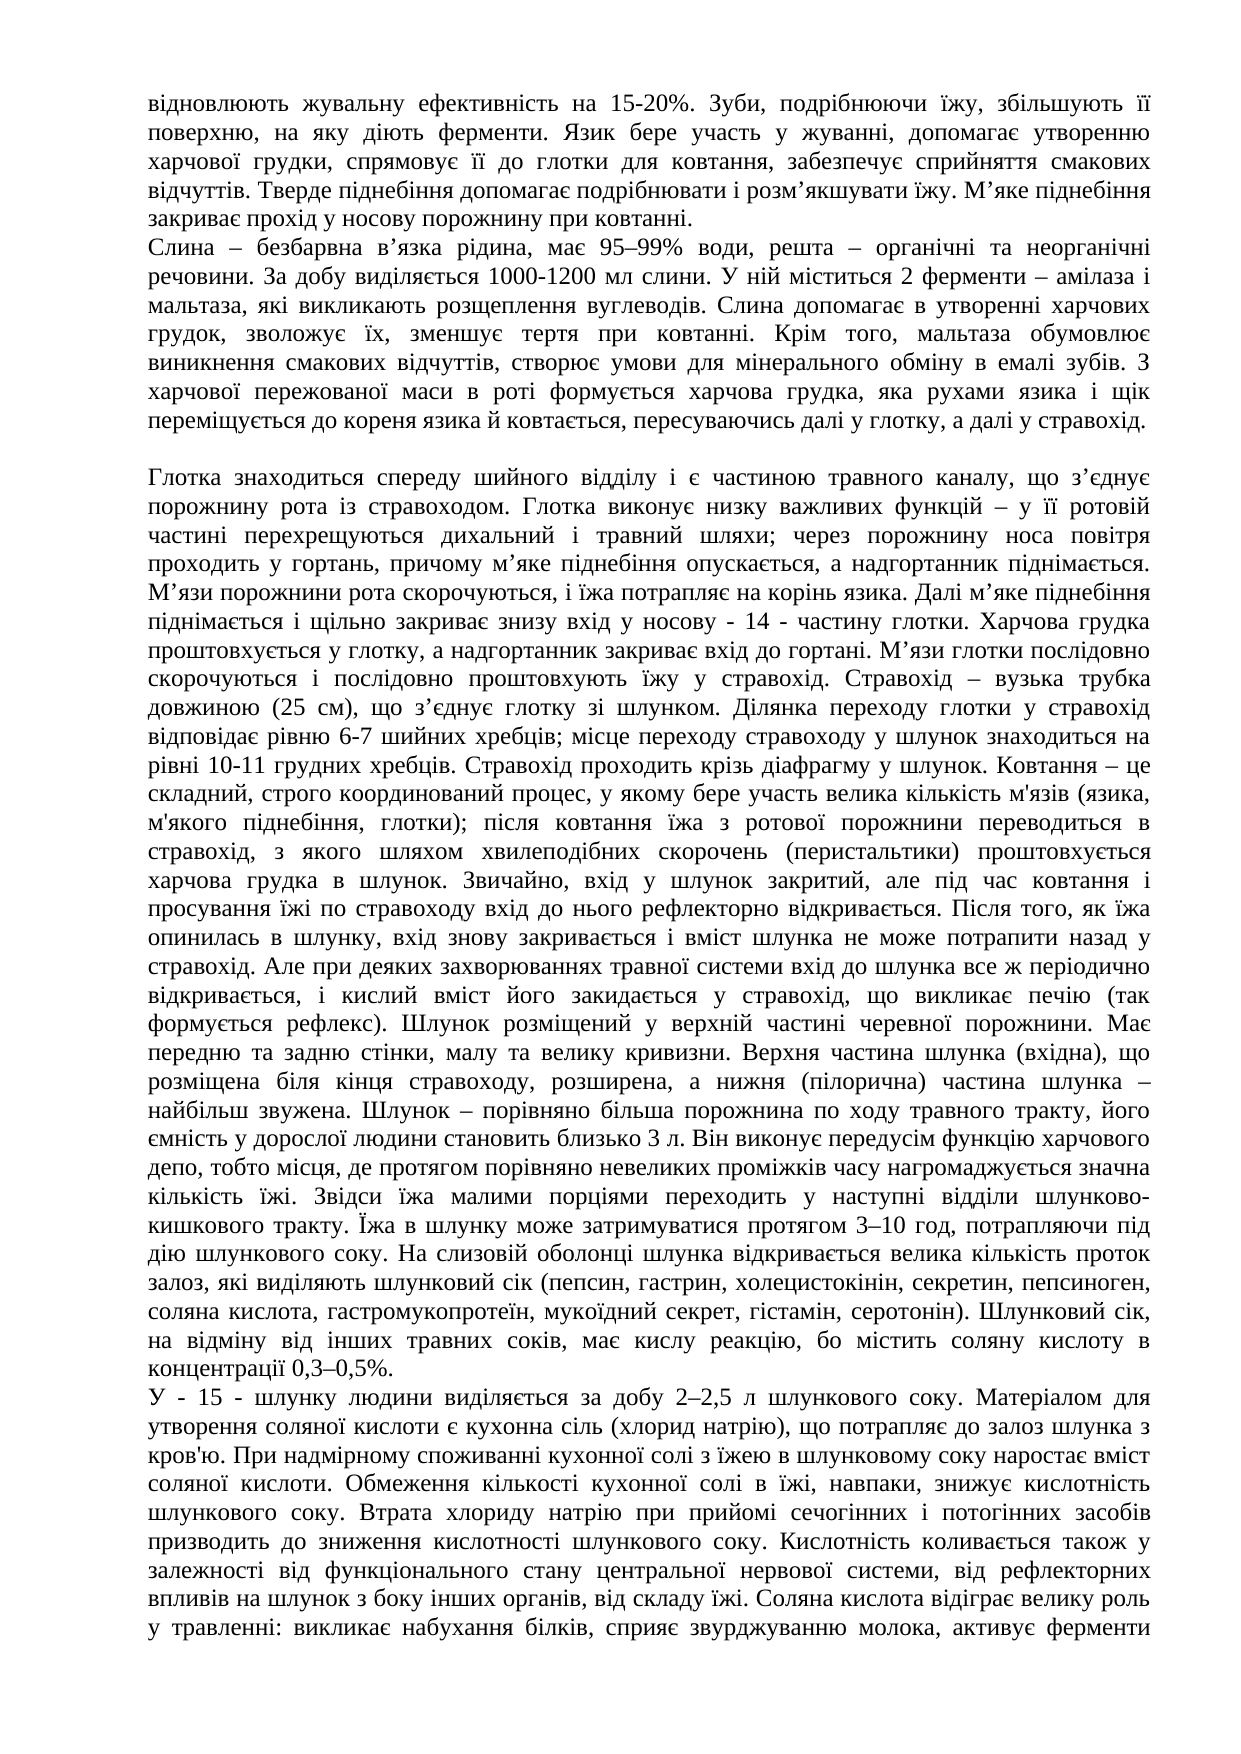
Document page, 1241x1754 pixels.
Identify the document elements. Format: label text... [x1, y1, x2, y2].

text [148, 1382, 1152, 1641]
text Глотка знаходиться спереду шийного відділу і є частиною травного каналу, що з’єднує порожнину рота із стравоходом. Глотка виконує низку важливих функцій – у її ротовій частині перехрещуються дихальний і травний шляхи; через порожнину носа повітря проходить у гортань, причому м’яке піднебіння опускається, а надгортанник піднімається. М’язи порожнини рота скорочуються, і їжа потрапляє на корінь язика. Далі м’яке піднебіння піднімається і щільно закриває знизу вхід у носову - 14 - частину глотки. Харчова грудка проштовхується у глотку, а надгортанник закриває вхід до гортані. М’язи глотки послідовно скорочуються і послідовно проштовхують їжу у стравохід. Стравохід – вузька трубка довжиною (25 см), що з’єднує глотку зі шлунком. Ділянка переходу глотки у стравохід відповідає рівню 6-7 шийних хребців; місце переходу стравоходу у шлунок знаходиться на рівні 10-11 грудних хребців. Стравохід проходить крізь діафрагму у шлунок. Ковтання – це складний, строго координований процес, у якому бере участь велика кількість м'язів (язика, м'якого піднебіння, глотки); після ковтання їжа з ротової порожнини переводиться в стравохід, з якого шляхом хвилеподібних скорочень (перистальтики) проштовхується харчова грудка в шлунок. Звичайно, вхід у шлунок закритий, але під час ковтання і просування їжі по стравоходу вхід до нього рефлекторно відкривається. Після того, як їжа опинилась в шлунку, вхід знову закривається і вміст шлунка не може потрапити назад у стравохід. Але при деяких захворюваннях травної системи вхід до шлунка все ж періодично відкривається, і кислий вміст його закидається у стравохід, що викликає печію (так формується рефлекс). Шлунок розміщений у верхній частині черевної порожнини. Має передню та задню стінки, малу та велику кривизни. Верхня частина шлунка (вхідна), що розміщена біля кінця стравоходу, розширена, а нижня (пілорична) частина шлунка – найбільш звужена. Шлунок – порівняно більша порожнина по ходу травного тракту, його ємність у дорослої людини становить близько 3 л. Він виконує передусім функцію харчового депо, тобто місця, де протягом порівняно невеликих проміжків часу нагромаджується значна кількість їжі. Звідси їжа малими порціями переходить у наступні відділи шлунково-кишкового тракту. Їжа в шлунку може затримуватися протягом 3–10 год, потрапляючи під дію шлункового соку. На слизовій оболонці шлунка відкривається велика кількість проток залоз, які виділяють шлунковий сік (пепсин, гастрин, холецистокінін, секретин, пепсиноген, соляна кислота, гастромукопротеїн, мукоїдний секрет, гістамін, серотонін). Шлунковий сік, на відміну від інших травних соків, має кислу реакцію, бо містить соляну кислоту в концентрації 0,3–0,5%. [148, 462, 1152, 1382]
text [148, 88, 1152, 232]
text Слина – безбарвна в’язка рідина, має 95–99% води, решта – органічні та неорганічні речовини. За добу виділяється 1000-1200 мл слини. У ній міститься 2 ферменти – амілаза і мальтаза, які викликають розщеплення вуглеводів. Слина допомагає в утворенні харчових грудок, зволожує їх, зменшує тертя при ковтанні. Крім того, мальтаза обумовлює виникнення смакових відчуттів, створює умови для мінерального обміну в емалі зубів. З харчової пережованої маси в роті формується харчова грудка, яка рухами язика і щік переміщується до кореня язика й ковтається, пересуваючись далі у глотку, а далі у стравохід. [148, 232, 1152, 433]
